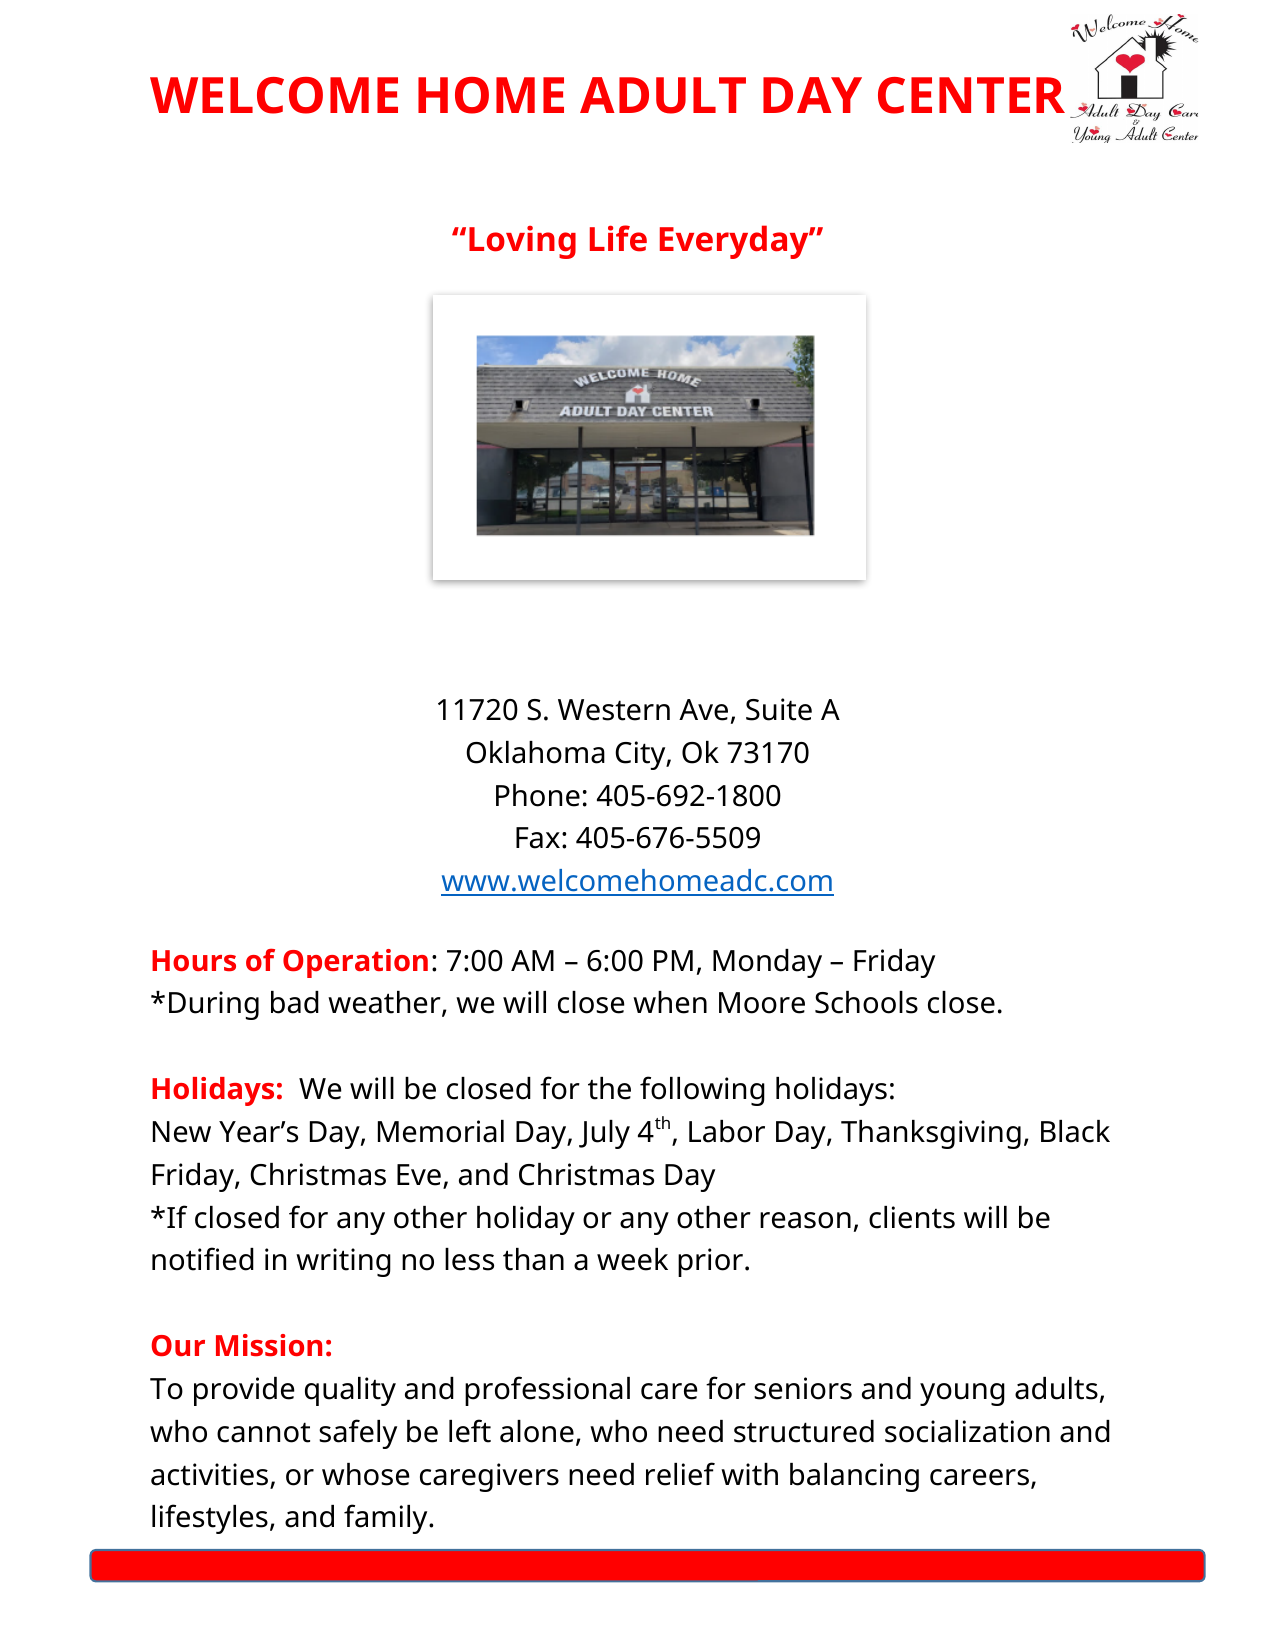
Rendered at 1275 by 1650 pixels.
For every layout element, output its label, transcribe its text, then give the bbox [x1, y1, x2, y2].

picture [1070, 14, 1199, 143]
text Fax: 405-676-5509 [150, 818, 1125, 857]
text Hours of Operation: 7:00 AM – 6:00 PM, Monday – Friday [150, 940, 1125, 980]
text www.welcomehomeadc.com [150, 861, 1125, 900]
text 11720 S. Western Ave, Suite A [150, 689, 1125, 729]
text Phone: 405-692-1800 [150, 775, 1125, 815]
text *If closed for any other holiday or any other reason, clients will be notified in writing no less than a week prior. [150, 1197, 1125, 1279]
text “Loving Life Everyday” [150, 216, 1125, 261]
text Oklahoma City, Ok 73170 [150, 732, 1125, 772]
text New Year’s Day, Memorial Day, July 4th, Labor Day, Thanksgiving, Black Friday, Christmas Eve, and Christmas Day [150, 1111, 1125, 1194]
picture [464, 326, 834, 549]
text Our Mission: [150, 1325, 1125, 1365]
text To provide quality and professional care for seniors and young adults, who cannot safely be left alone, who need structured socialization and activities, or whose caregivers need relief with balancing careers, lifestyles, and family. [150, 1368, 1125, 1536]
text *During bad weather, we will close when Moore Schools close. [150, 983, 1125, 1022]
text Holidays: We will be closed for the following holidays: [150, 1068, 1125, 1108]
